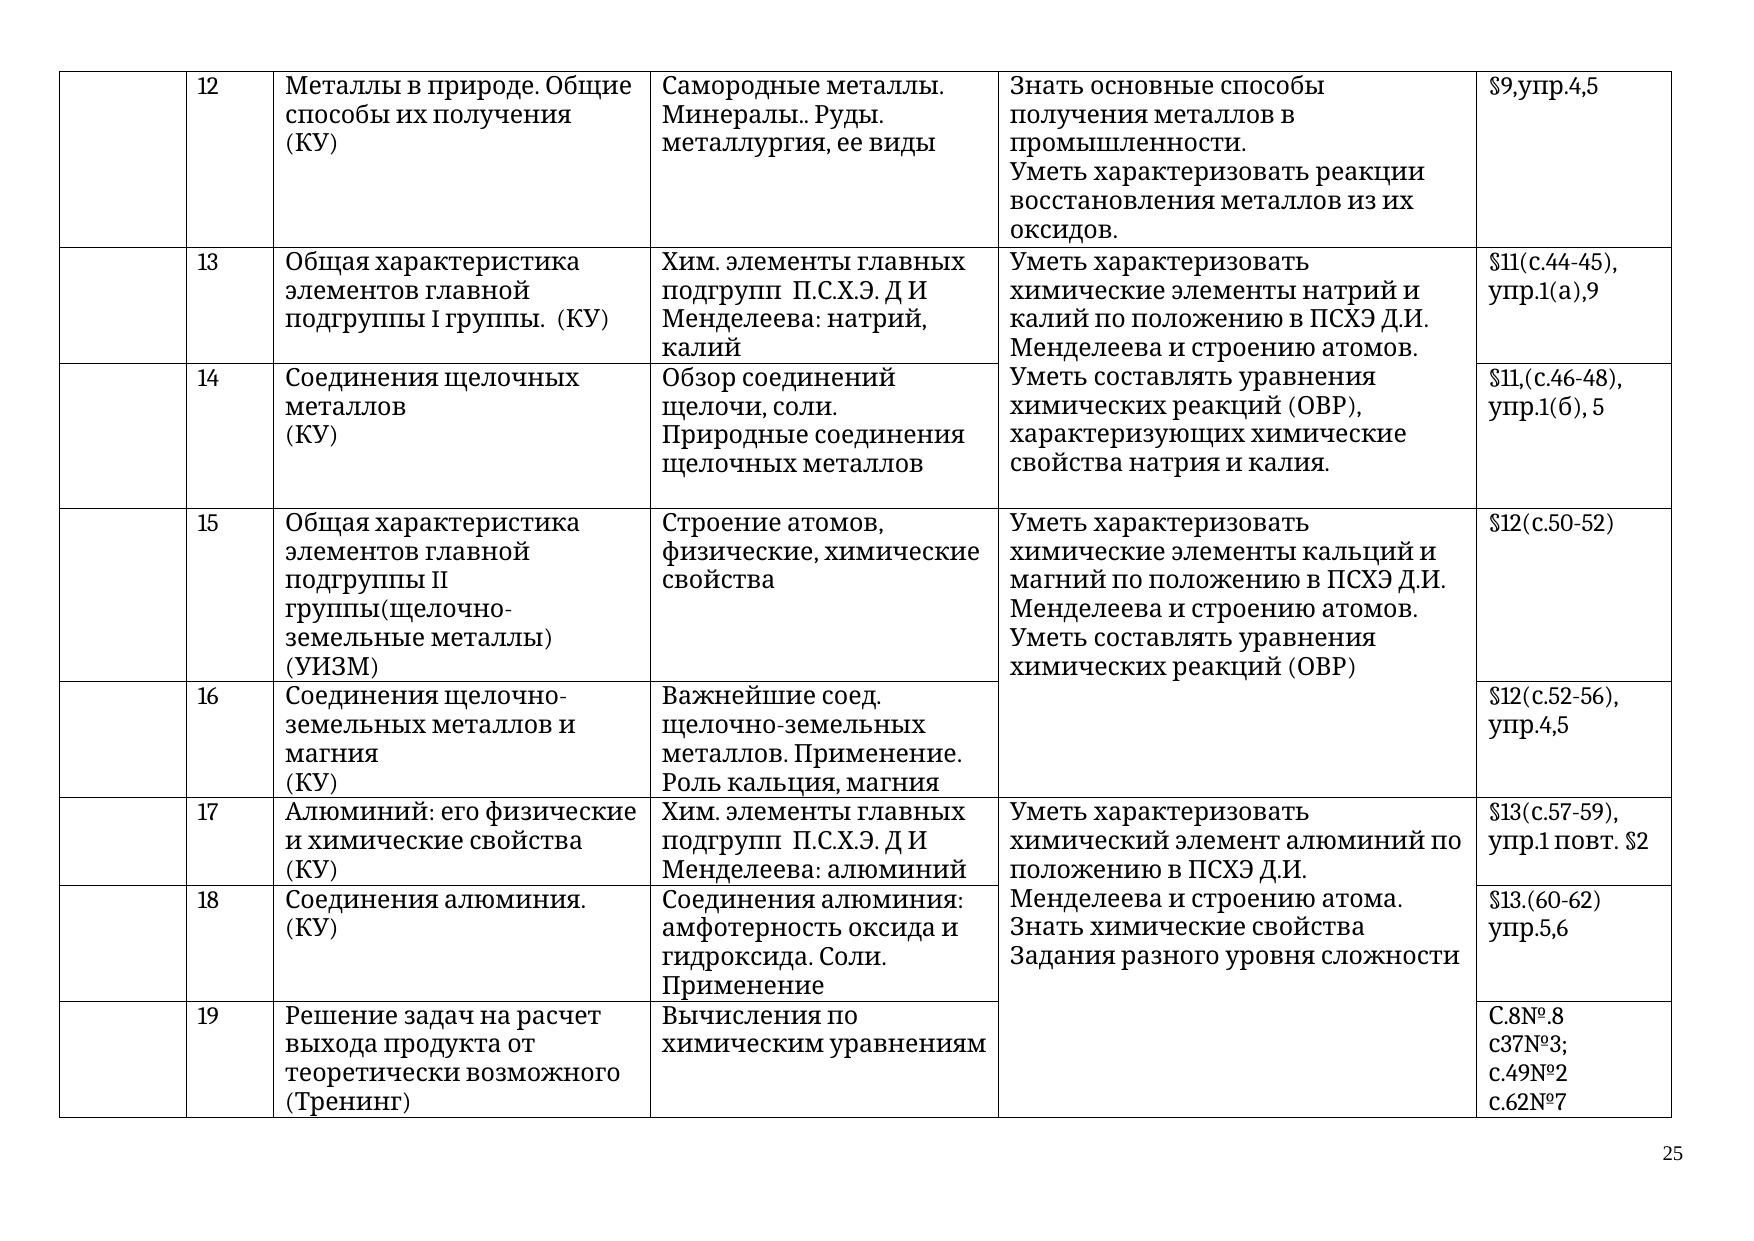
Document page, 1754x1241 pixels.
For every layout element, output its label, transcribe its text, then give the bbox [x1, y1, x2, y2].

table_cell Уметь характеризовать химические элементы натрий и калий по положению в ПСХЭ Д.И. Менделеева и строению атомов. Уметь составлять уравнения химических реакций (ОВР), характеризующих химические свойства натрия и калия. [999, 248, 1476, 508]
table_cell Уметь характеризовать химические элементы кальций и магний по положению в ПСХЭ Д.И. Менделеева и строению атомов. Уметь составлять уравнения химических реакций (ОВР) [999, 509, 1476, 797]
table_cell 17 [187, 798, 273, 884]
table_cell Соединения щелочно-земельных металлов и магния (КУ) [274, 682, 650, 797]
table_cell Уметь характеризовать химический элемент алюминий по положению в ПСХЭ Д.И. Менделеева и строению атома. Знать химические свойства Задания разного уровня сложности [999, 798, 1476, 1117]
table_cell [60, 886, 186, 1001]
table_cell Соединения алюминия: амфотерность оксида и гидроксида. Соли. Применение [651, 886, 998, 1001]
table_cell 15 [187, 509, 273, 681]
table_cell Металлы в природе. Общие способы их получения (КУ) [274, 72, 650, 247]
table_cell [60, 798, 186, 884]
table_cell 16 [187, 682, 273, 797]
table_cell §9,упр.4,5 [1477, 72, 1671, 247]
table_cell [60, 1002, 186, 1117]
table_cell [60, 682, 186, 797]
table_cell 12 [187, 72, 273, 247]
table_cell Обзор соединений щелочи, соли. Природные соединения щелочных металлов [651, 364, 998, 508]
table_cell [60, 72, 186, 247]
table_cell Соединения щелочных металлов (КУ) [274, 364, 650, 508]
table_cell 18 [187, 886, 273, 1001]
table_cell С.8№.8 с37№3; с.49№2 с.62№7 [1477, 1002, 1671, 1117]
table_cell Самородные металлы. Минералы.. Руды. металлургия, ее виды [651, 72, 998, 247]
table_cell §13(с.57-59), упр.1 повт. §2 [1477, 798, 1671, 884]
table_cell Алюминий: его физические и химические свойства (КУ) [274, 798, 650, 884]
table_cell Знать основные способы получения металлов в промышленности. Уметь характеризовать реакции восстановления металлов из их оксидов. [999, 72, 1476, 247]
table_cell [60, 248, 186, 363]
table_cell §11(с.44-45), упр.1(а),9 [1477, 248, 1671, 363]
table_cell Общая характеристика элементов главной подгруппы II группы(щелочно-земельные металлы) (УИЗМ) [274, 509, 650, 681]
table_cell [60, 364, 186, 508]
table_cell Вычисления по химическим уравнениям [651, 1002, 998, 1117]
table_cell Хим. элементы главных подгрупп П.С.Х.Э. Д И Менделеева: натрий, калий [651, 248, 998, 363]
table_cell Хим. элементы главных подгрупп П.С.Х.Э. Д И Менделеева: алюминий [651, 798, 998, 884]
table_cell Общая характеристика элементов главной подгруппы I группы. (КУ) [274, 248, 650, 363]
table_cell §12(с.52-56), упр.4,5 [1477, 682, 1671, 797]
table_cell §13.(60-62) упр.5,6 [1477, 886, 1671, 1001]
table_cell Важнейшие соед. щелочно-земельных металлов. Применение. Роль кальция, магния [651, 682, 998, 797]
table_cell 13 [187, 248, 273, 363]
table_cell §11,(с.46-48), упр.1(б), 5 [1477, 364, 1671, 508]
table_cell Решение задач на расчет выхода продукта от теоретически возможного (Тренинг) [274, 1002, 650, 1117]
table_cell 19 [187, 1002, 273, 1117]
table_cell 14 [187, 364, 273, 508]
table_cell Соединения алюминия. (КУ) [274, 886, 650, 1001]
table_cell Строение атомов, физические, химические свойства [651, 509, 998, 681]
table_cell §12(с.50-52) [1477, 509, 1671, 681]
table_cell [60, 509, 186, 681]
